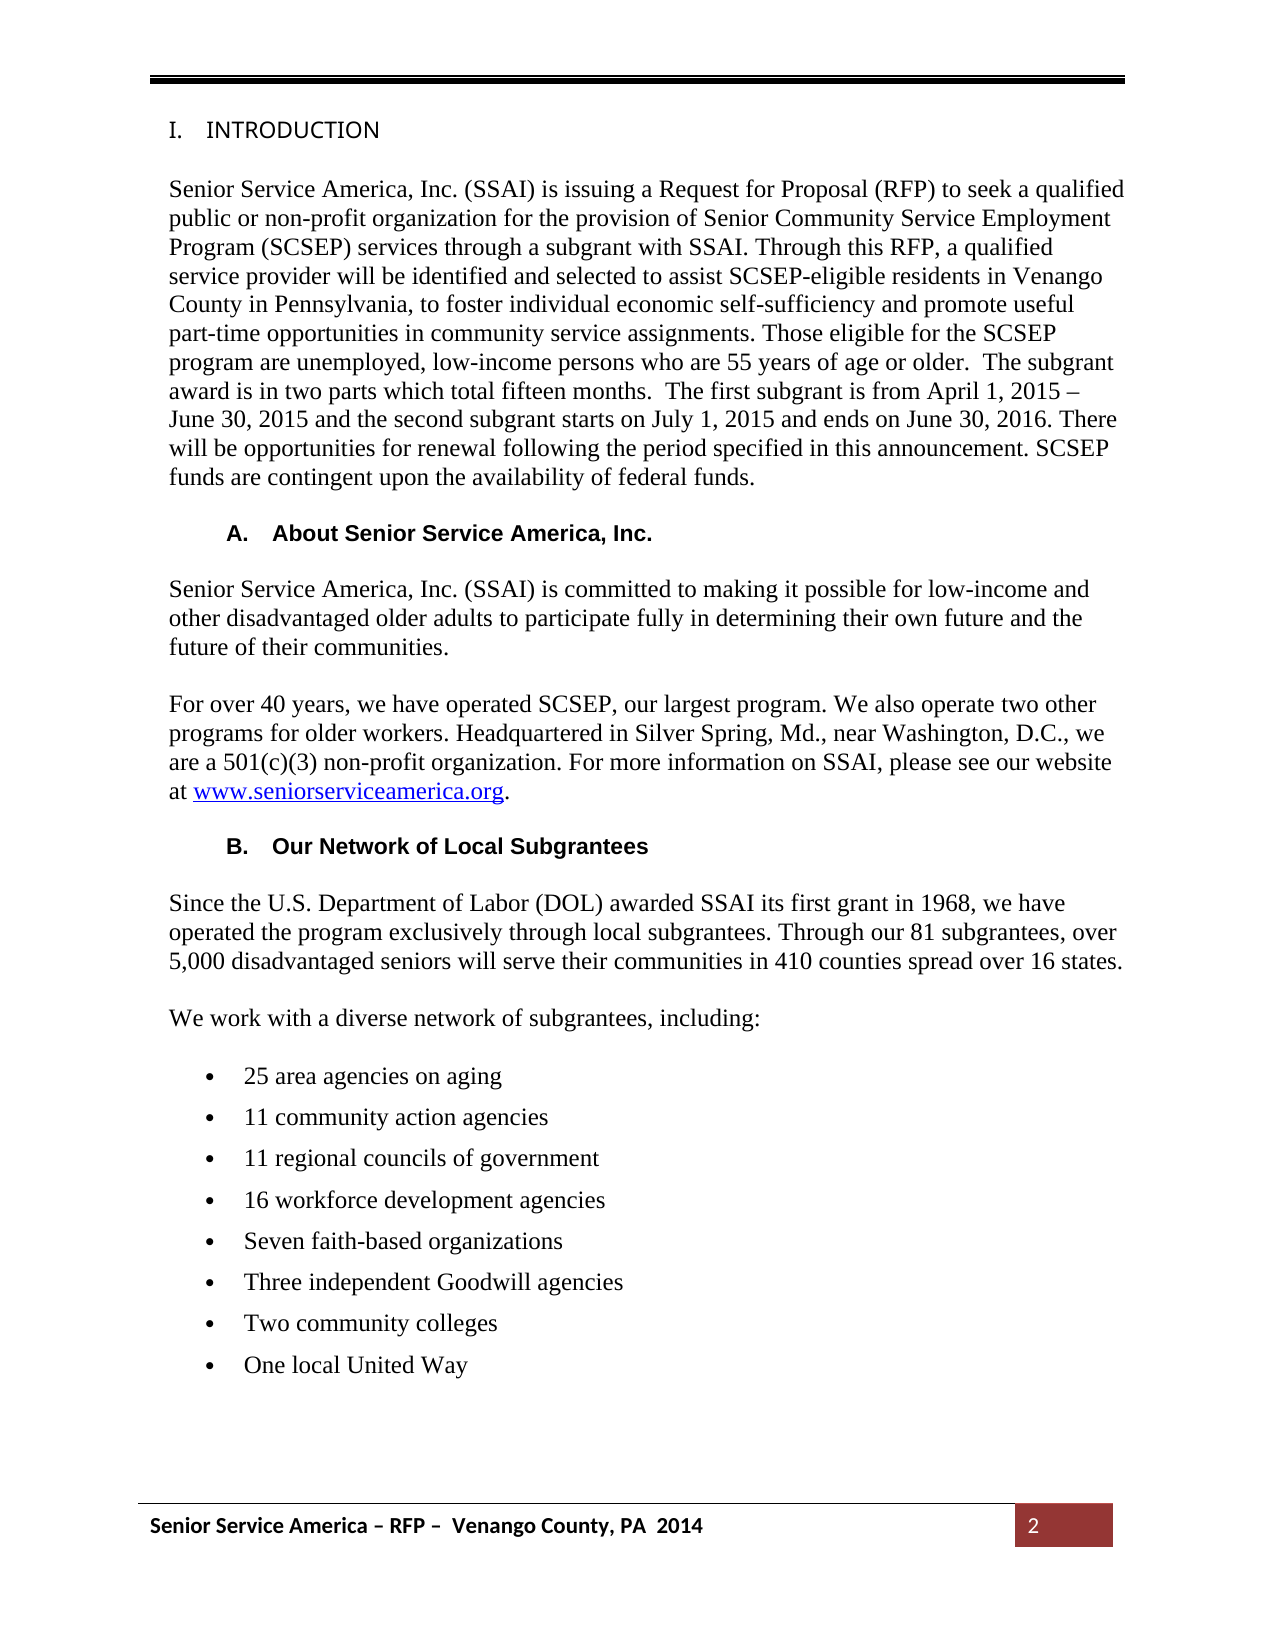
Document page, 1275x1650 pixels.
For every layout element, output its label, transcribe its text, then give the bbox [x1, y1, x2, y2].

list 25 area agencies on aging [206, 1061, 1125, 1090]
list 11 regional councils of government [206, 1143, 1125, 1172]
list Three independent Goodwill agencies [206, 1267, 1125, 1296]
list Two community colleges [206, 1308, 1125, 1337]
text Senior Service America, Inc. (SSAI) is committed to making it possible for low-income and other disadvantaged older adults to participate fully in determining their own future and the future of their communities. [169, 574, 1125, 661]
list 16 workforce development agencies [206, 1185, 1125, 1213]
text Since the U.S. Department of Labor (DOL) awarded SSAI its first grant in 1968, we have operated the program exclusively through local subgrantees. Through our 81 subgrantees, over 5,000 disadvantaged seniors will serve their communities in 410 counties spread over 16 states. [169, 888, 1125, 975]
text B. Our Network of Local Subgrantees [226, 833, 1125, 860]
list 11 community action agencies [206, 1102, 1125, 1131]
list One local United Way [206, 1350, 1125, 1378]
text For over 40 years, we have operated SCSEP, our largest program. We also operate two other programs for older workers. Headquartered in , , near , we are a 501(c)(3) non-profit organization. For more information on SSAI, please see our website at www.seniorserviceamerica.org. [169, 689, 1125, 804]
text I. INTRODUCTION [169, 114, 1125, 146]
text We work with a diverse network of subgrantees, including: [169, 1003, 1125, 1032]
text A. About Senior Service America, Inc. [226, 519, 1125, 546]
list Seven faith-based organizations [206, 1226, 1125, 1255]
text Senior Service America, Inc. (SSAI) is issuing a Request for Proposal (RFP) to seek a qualified public or non-profit organization for the provision of Senior Community Service Employment Program (SCSEP) services through a subgrant with SSAI. Through this RFP, a qualified service provider will be identified and selected to assist SCSEP-eligible residents in Venango County in Pennsylvania, to foster individual economic self-sufficiency and promote useful part-time opportunities in community service assignments. Those eligible for the SCSEP program are unemployed, low-income persons who are 55 years of age or older. The subgrant award is in two parts which total fifteen months. The first subgrant is from April 1, 2015 – June 30, 2015 and the second subgrant starts on July 1, 2015 and ends on June 30, 2016. There will be opportunities for renewal following the period specified in this announcement. SCSEP funds are contingent upon the availability of federal funds. [169, 174, 1125, 491]
